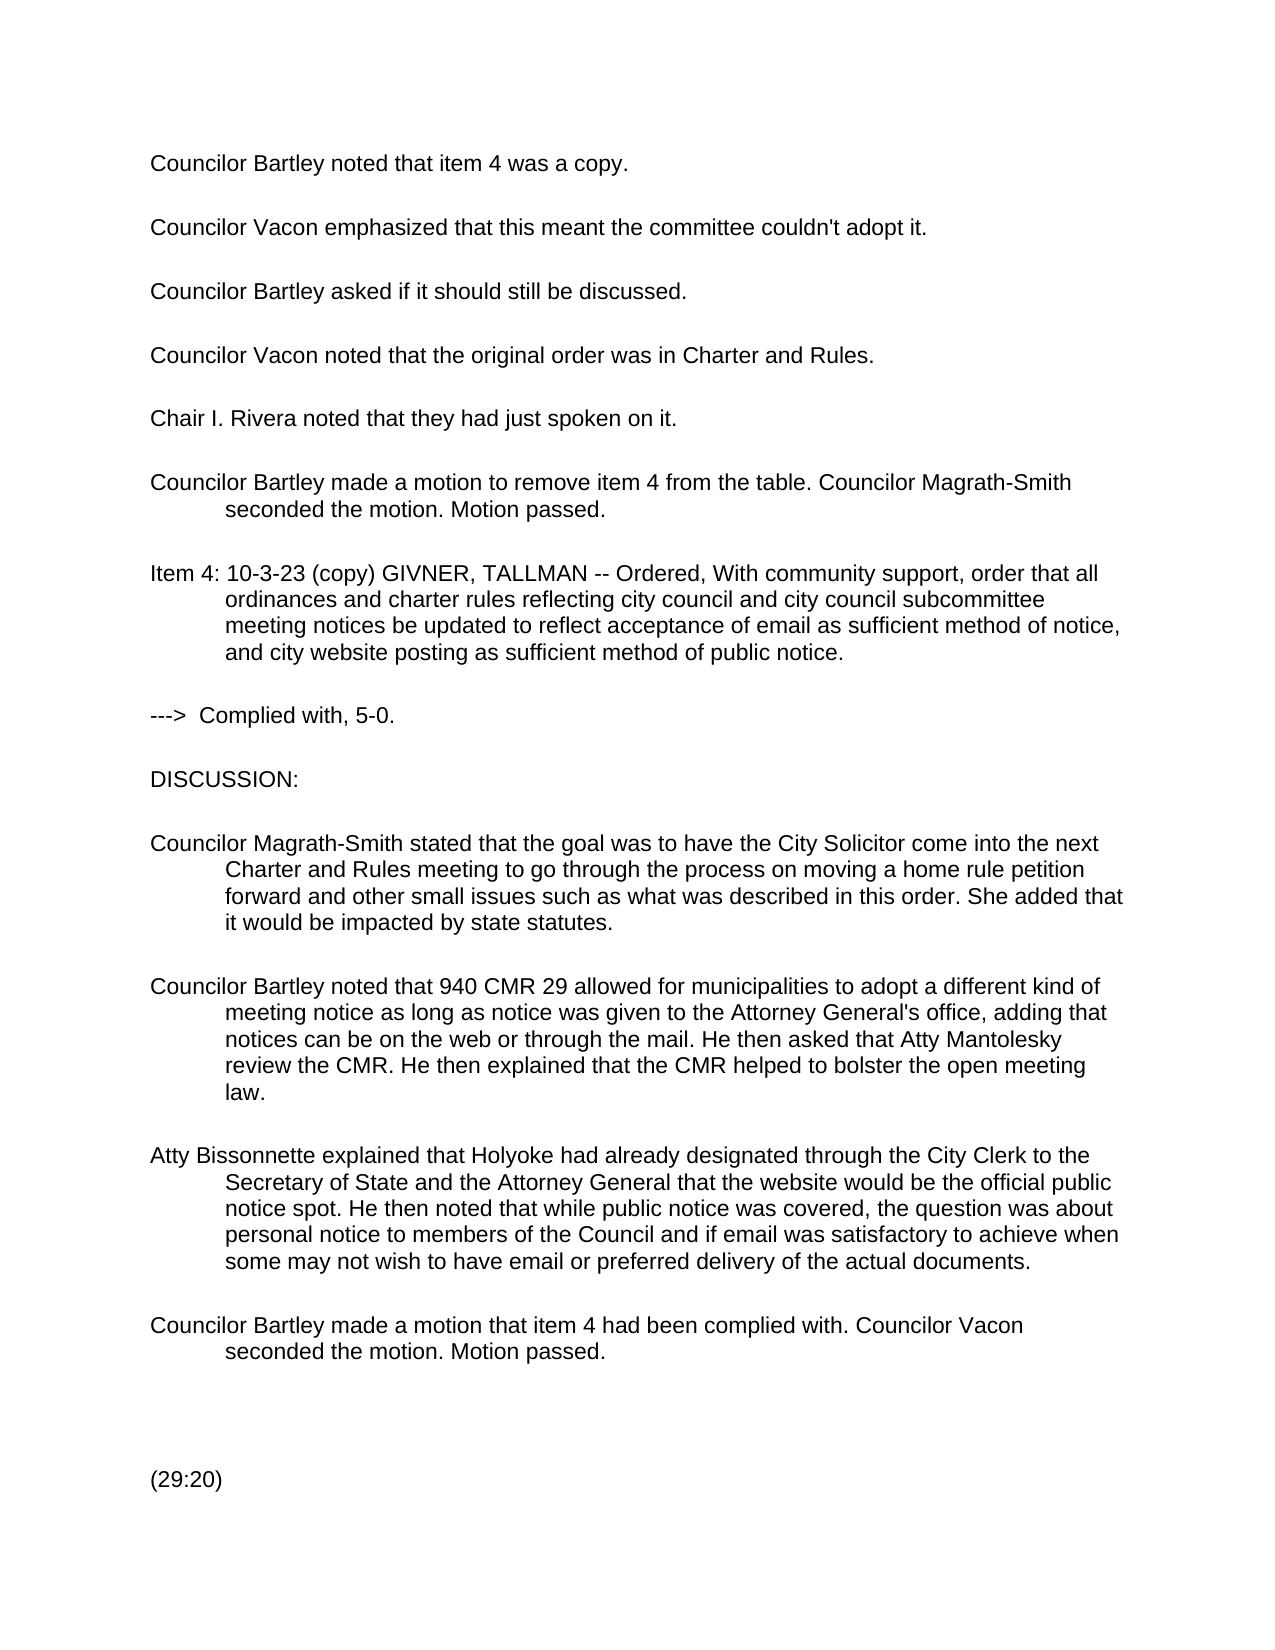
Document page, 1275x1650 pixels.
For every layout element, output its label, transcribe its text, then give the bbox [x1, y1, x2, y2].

text Councilor Bartley made a motion to remove item 4 from the table. Councilor Magrath-Smith seconded the motion. Motion passed. [150, 469, 1125, 522]
text Councilor Vacon noted that the original order was in Charter and Rules. [150, 342, 1125, 368]
text Councilor Bartley asked if it should still be discussed. [150, 278, 1125, 304]
text Councilor Bartley noted that item 4 was a copy. [150, 150, 1125, 176]
text ---> Complied with, 5-0. [150, 702, 1125, 729]
text Councilor Bartley noted that 940 CMR 29 allowed for municipalities to adopt a different kind of meeting notice as long as notice was given to the Attorney General's office, adding that notices can be on the web or through the mail. He then asked that Atty Mantolesky review the CMR. He then explained that the CMR helped to bolster the open meeting law. [150, 973, 1125, 1105]
text Atty Bissonnette explained that Holyoke had already designated through the City Clerk to the Secretary of State and the Attorney General that the website would be the official public notice spot. He then noted that while public notice was covered, the question was about personal notice to members of the Council and if email was satisfactory to achieve when some may not wish to have email or preferred delivery of the actual documents. [150, 1142, 1125, 1274]
text Councilor Bartley made a motion that item 4 had been complied with. Councilor Vacon seconded the motion. Motion passed. [150, 1312, 1125, 1364]
text DISCUSSION: [150, 766, 1125, 793]
text Councilor Vacon emphasized that this meant the committee couldn't adopt it. [150, 214, 1125, 240]
text Councilor Magrath-Smith stated that the goal was to have the City Solicitor come into the next Charter and Rules meeting to go through the process on moving a home rule petition forward and other small issues such as what was described in this order. She added that it would be impacted by state statutes. [150, 830, 1125, 936]
text (29:20) [150, 1466, 1125, 1492]
text Chair I. Rivera noted that they had just spoken on it. [150, 405, 1125, 432]
text Item 4: 10-3-23 (copy) GIVNER, TALLMAN -- Ordered, With community support, order that all ordinances and charter rules reflecting city council and city council subcommittee meeting notices be updated to reflect acceptance of email as sufficient method of notice, and city website posting as sufficient method of public notice. [150, 559, 1125, 665]
